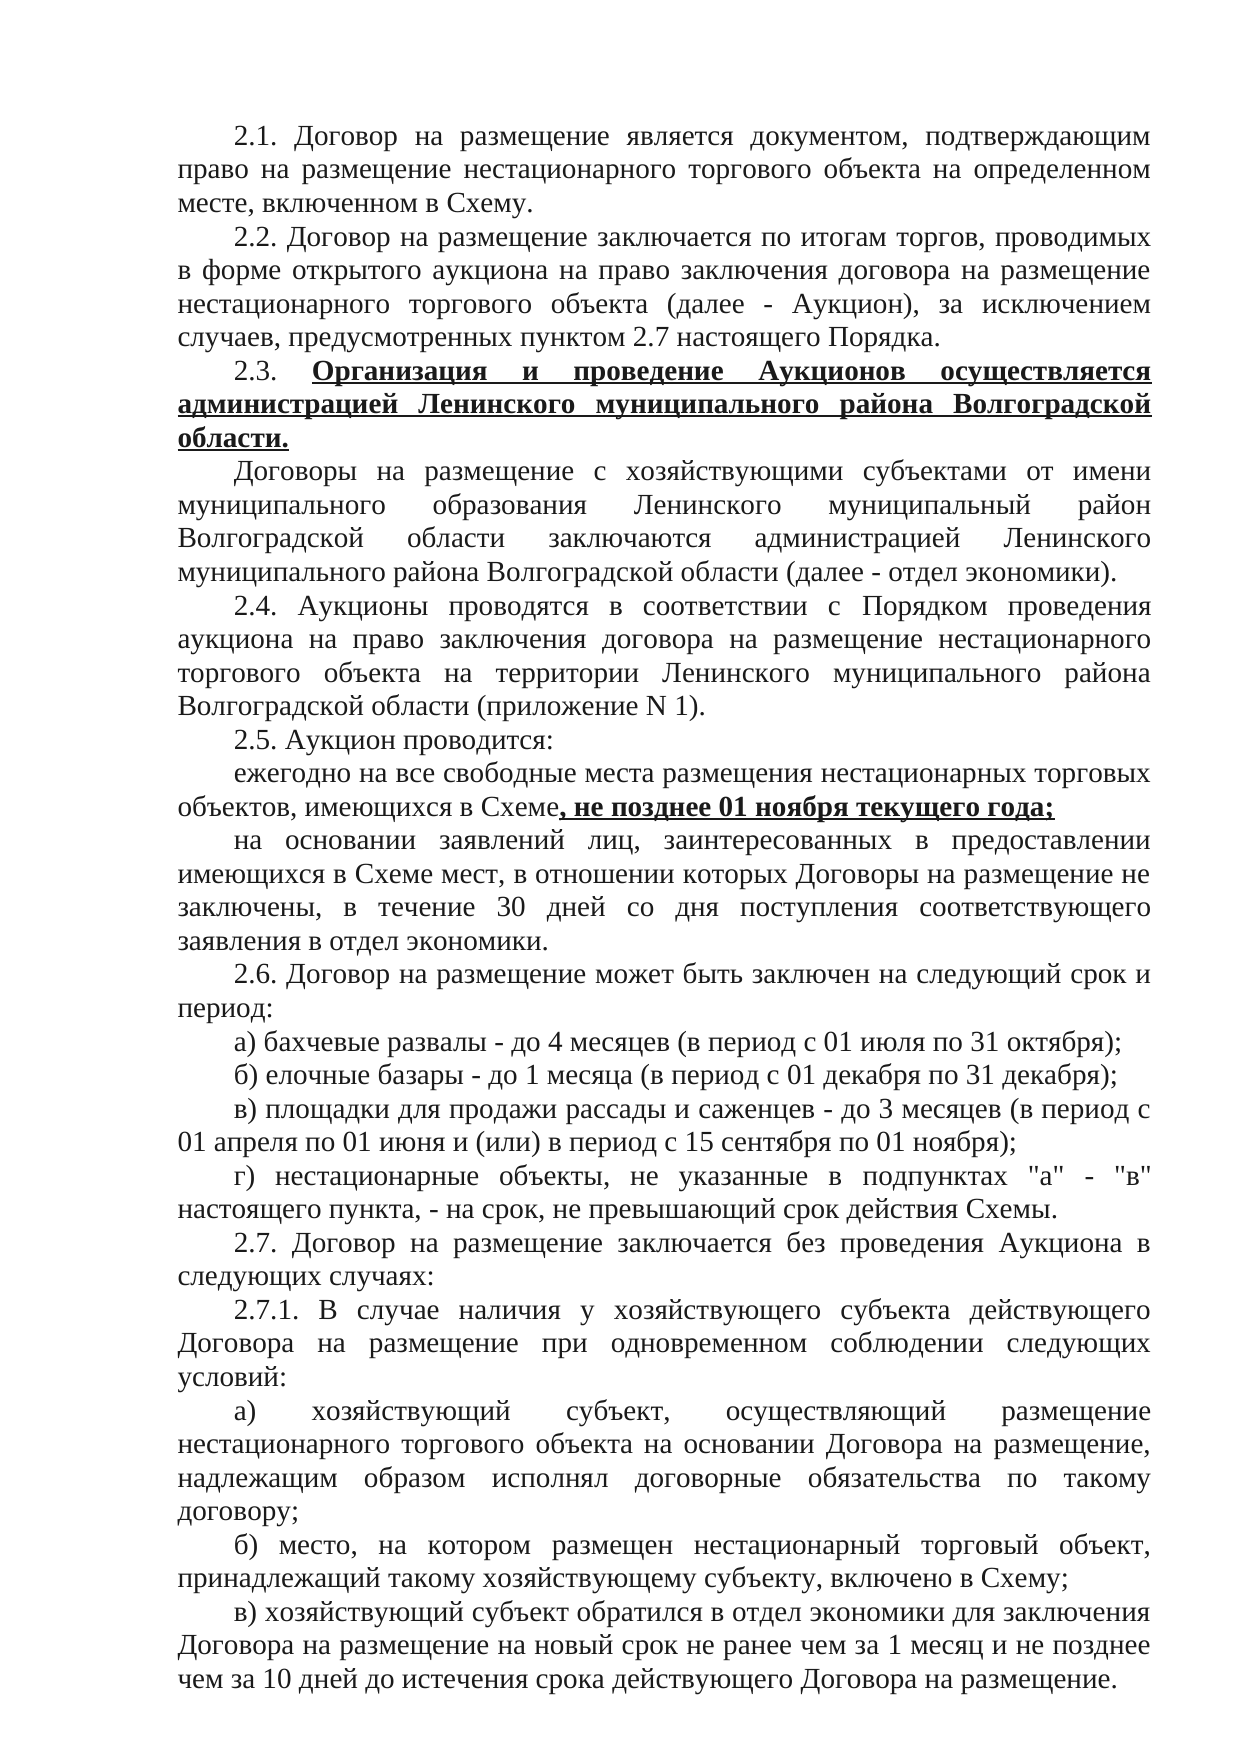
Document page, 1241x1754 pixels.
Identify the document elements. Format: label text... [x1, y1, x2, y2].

text б) место, на котором размещен нестационарный торговый объект, принадлежащий такому хозяйствующему субъекту, включено в Схему; [177, 1527, 1152, 1594]
text 2.3. Организация и проведение Аукционов осуществляется администрацией Ленинского муниципального района Волгоградской области. [177, 416, 1152, 453]
text 2.6. Договор на размещение может быть заключен на следующий срок и период: [177, 957, 1152, 1024]
text 2.5. Аукцион проводится: [177, 722, 1152, 755]
text 2.1. Договор на размещение является документом, подтверждающим право на размещение нестационарного торгового объекта на определенном месте, включенном в Схему. [177, 118, 1152, 219]
text г) нестационарные объекты, не указанные в подпунктах "а" - "в" настоящего пункта, - на срок, не превышающий срок действия Схемы. [177, 1158, 1152, 1225]
text а) бахчевые развалы - до 4 месяцев (в период с 01 июля по 31 октября); [177, 1024, 1152, 1057]
text б) елочные базары - до 1 месяца (в период с 01 декабря по 31 декабря); [177, 1057, 1152, 1091]
text ежегодно на все свободные места размещения нестационарных торговых объектов, имеющихся в Схеме, не позднее 01 ноября текущего года; [177, 755, 1152, 822]
text на основании заявлений лиц, заинтересованных в предоставлении имеющихся в Схеме мест, в отношении которых Договоры на размещение не заключены, в течение 30 дней со дня поступления соответствующего заявления в отдел экономики. [177, 822, 1152, 957]
text в) хозяйствующий субъект обратился в отдел экономики для заключения Договора на размещение на новый срок не ранее чем за 1 месяц и не позднее чем за 10 дней до истечения срока действующего Договора на размещение. [177, 1594, 1152, 1694]
text Договоры на размещение с хозяйствующими субъектами от имени муниципального образования Ленинского муниципальный район Волгоградской области заключаются администрацией Ленинского муниципального района Волгоградской области (далее - отдел экономики). [177, 453, 1152, 588]
text 2.7.1. В случае наличия у хозяйствующего субъекта действующего Договора на размещение при одновременном соблюдении следующих условий: [177, 1292, 1152, 1393]
text а) хозяйствующий субъект, осуществляющий размещение нестационарного торгового объекта на основании Договора на размещение, надлежащим образом исполнял договорные обязательства по такому договору; [177, 1393, 1152, 1527]
text 2.4. Аукционы проводятся в соответствии с Порядком проведения аукциона на право заключения договора на размещение нестационарного торгового объекта на территории Ленинского муниципального района Волгоградской области (приложение N 1). [177, 588, 1152, 722]
text 2.2. Договор на размещение заключается по итогам торгов, проводимых в форме открытого аукциона на право заключения договора на размещение нестационарного торгового объекта (далее - Аукцион), за исключением случаев, предусмотренных пунктом 2.7 настоящего Порядка. [177, 219, 1152, 353]
text в) площадки для продажи рассады и саженцев - до 3 месяцев (в период с 01 апреля по 01 июня и (или) в период с 15 сентября по 01 ноября); [177, 1091, 1152, 1158]
text 2.7. Договор на размещение заключается без проведения Аукциона в следующих случаях: [177, 1225, 1152, 1292]
text 2.3. Организация и проведение Аукционов осуществляется администрацией Ленинского муниципального района Волгоградской области. [177, 353, 1152, 415]
